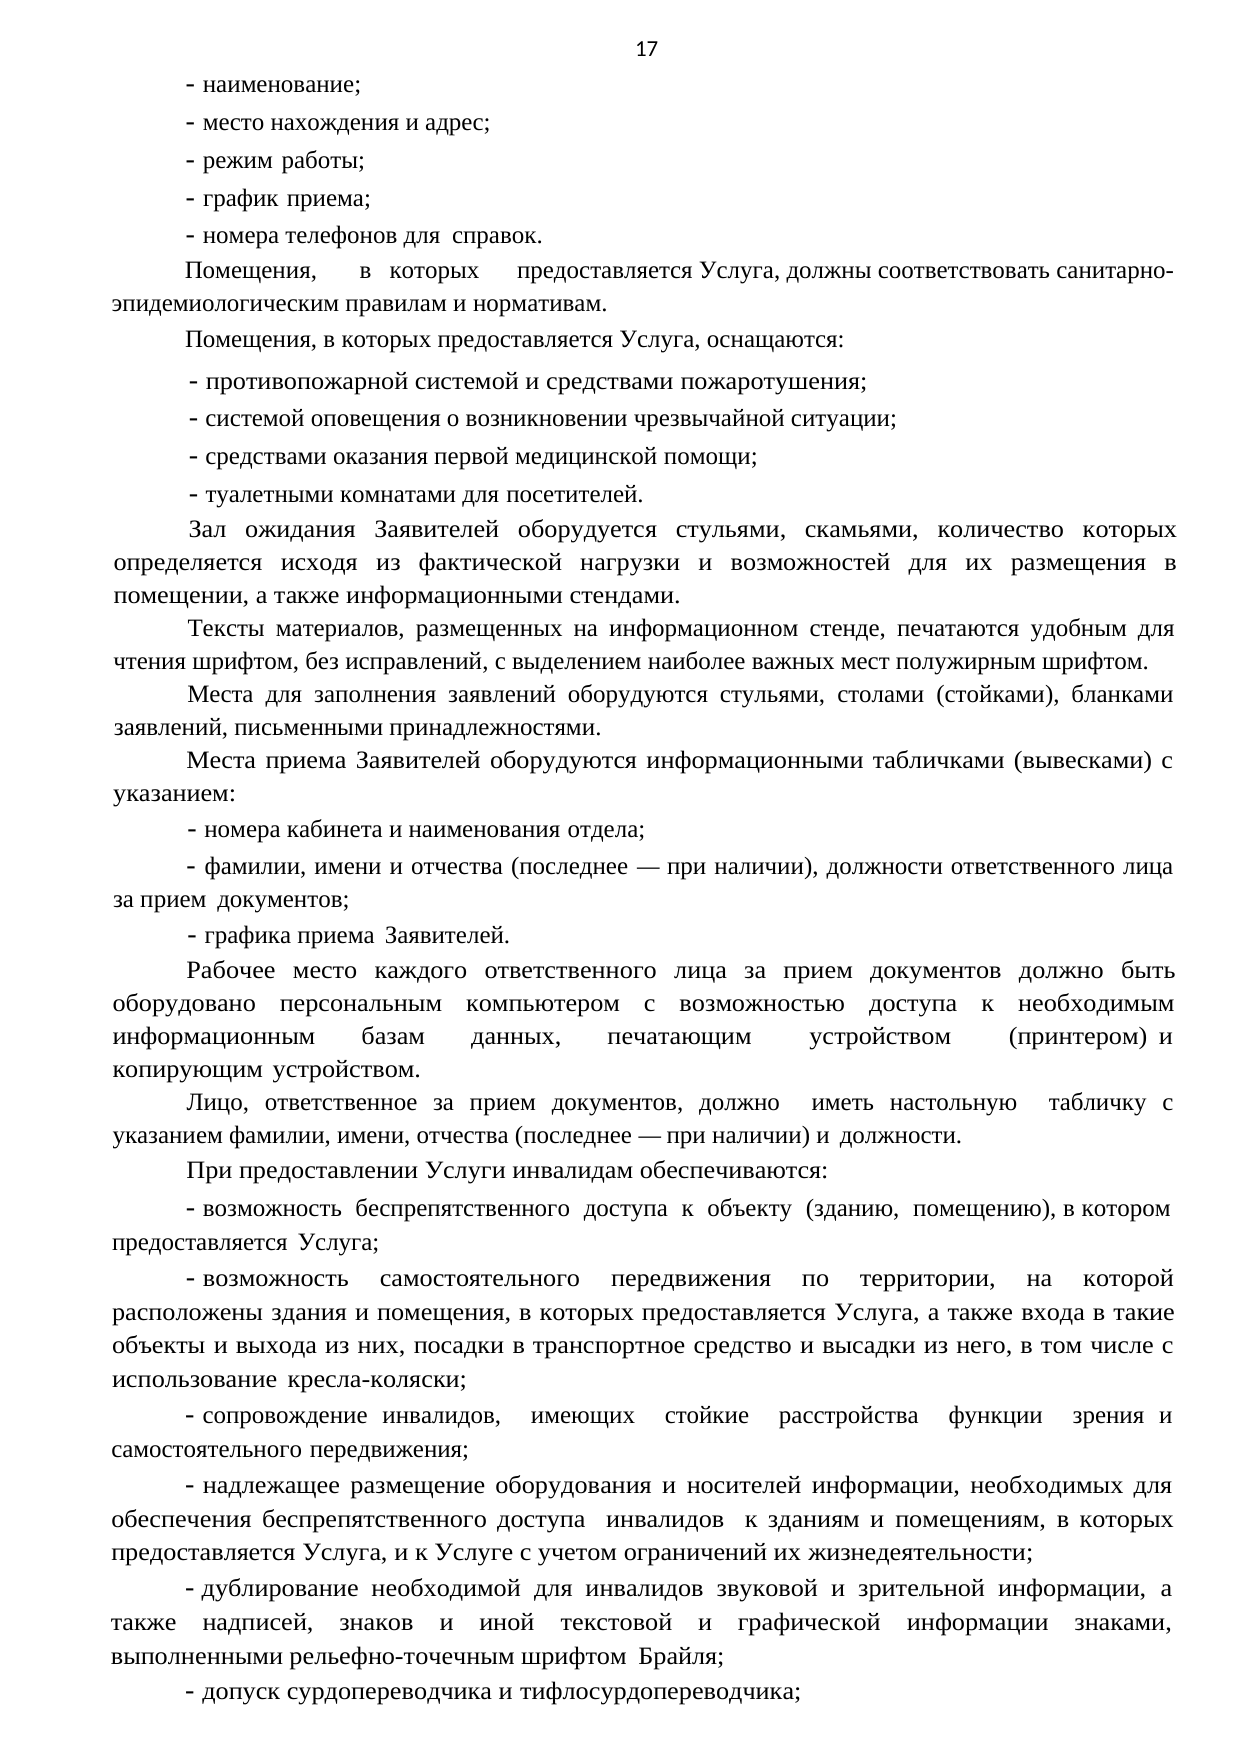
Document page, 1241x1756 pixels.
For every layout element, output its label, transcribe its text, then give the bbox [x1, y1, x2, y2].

list возможность самостоятельного передвижения по территории, на которой расположены здания и помещения, в которых предоставляется Услуга, а также входа в такие объекты и выхода из них, посадки в транспортное средство и высадки из него, в том числе с использование кресла-коляски; [112, 1260, 1175, 1393]
list место нахождения и адрес; [185, 104, 1190, 137]
list графика приема Заявителей. [187, 917, 1190, 950]
list фамилии, имени и отчества (последнее — при наличии), должности ответственного лица за прием документов; [113, 848, 1174, 913]
text Помещения, в которых предоставляется Услуга, оснащаются: [185, 321, 1190, 353]
list график приема; [185, 180, 1190, 212]
list противопожарной системой и средствами пожаротушения; [188, 363, 1190, 395]
text Помещения, в которых предоставляется Услуга, должны соответствовать санитарно-эпидемиологическим правилам и нормативам. [111, 255, 1175, 317]
text Места для заполнения заявлений оборудуются стульями, столами (стойками), бланками заявлений, письменными принадлежностями. [114, 679, 1174, 741]
list дублирование необходимой для инвалидов звуковой и зрительной информации, а также надписей, знаков и иной текстовой и графической информации знаками, выполненными рельефно-точечным шрифтом Брайля; [111, 1571, 1172, 1669]
list номера кабинета и наименования отдела; [187, 811, 1190, 844]
list средствами оказания первой медицинской помощи; [188, 438, 1190, 470]
list надлежащее размещение оборудования и носителей информации, необходимых для обеспечения беспрепятственного доступа инвалидов к зданиям и помещениям, в которых предоставляется Услуга, и к Услуге с учетом ограничений их жизнедеятельности; [111, 1467, 1173, 1566]
list возможность беспрепятственного доступа к объекту (зданию, помещению), в котором предоставляется Услуга; [112, 1191, 1172, 1256]
text Рабочее место каждого ответственного лица за прием документов должно быть оборудовано персональным компьютером с возможностью доступа к необходимым информационным базам данных, печатающим устройством (принтером) и копирующим устройством. [112, 955, 1176, 1083]
list наименование; [185, 67, 1190, 99]
list системой оповещения о возникновении чрезвычайной ситуации; [188, 400, 1190, 433]
list режим работы; [185, 142, 1190, 175]
text Лицо, ответственное за прием документов, должно иметь настольную табличку с указанием фамилии, имени, отчества (последнее — при наличии) и должности. [112, 1087, 1174, 1149]
list сопровождение инвалидов, имеющих стойкие расстройства функции зрения и самостоятельного передвижения; [111, 1397, 1173, 1463]
list туалетными комнатами для посетителей. [188, 476, 1190, 508]
text Зал ожидания Заявителей оборудуется стульями, скамьями, количество которых определяется исходя из фактической нагрузки и возможностей для их размещения в помещении, а также информационными стендами. [113, 514, 1178, 608]
text Тексты материалов, размещенных на информационном стенде, печатаются удобным для чтения шрифтом, без исправлений, с выделением наиболее важных мест полужирным шрифтом. [113, 613, 1176, 675]
text При предоставлении Услуги инвалидам обеспечиваются: [186, 1153, 1190, 1185]
list допуск сурдопереводчика и тифлосурдопереводчика; [185, 1674, 1190, 1706]
text Места приема Заявителей оборудуются информационными табличками (вывесками) с указанием: [113, 745, 1174, 807]
list номера телефонов для справок. [185, 217, 1190, 250]
